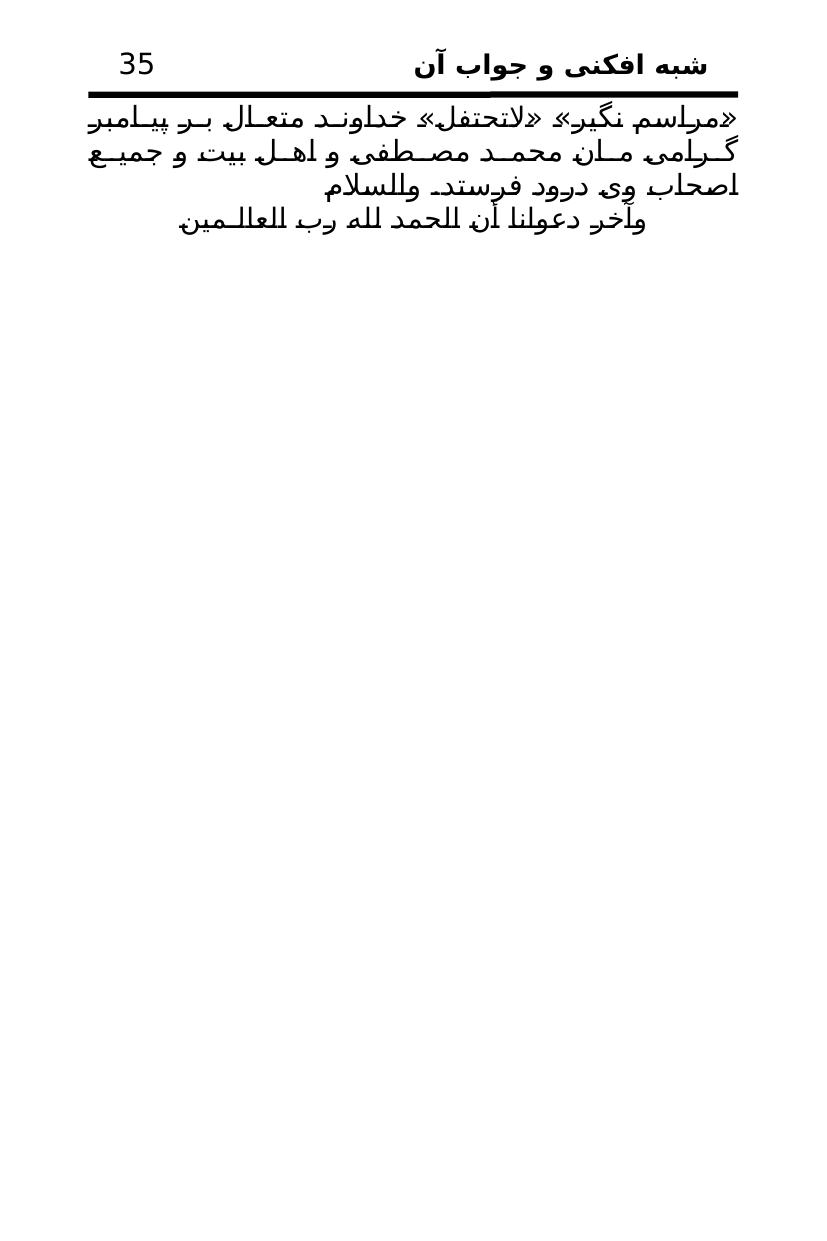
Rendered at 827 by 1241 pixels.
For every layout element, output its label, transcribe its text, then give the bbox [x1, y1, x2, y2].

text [89, 100, 738, 202]
text وآخر دعوانا أن الحمد لله رب العالـمين [89, 202, 738, 234]
